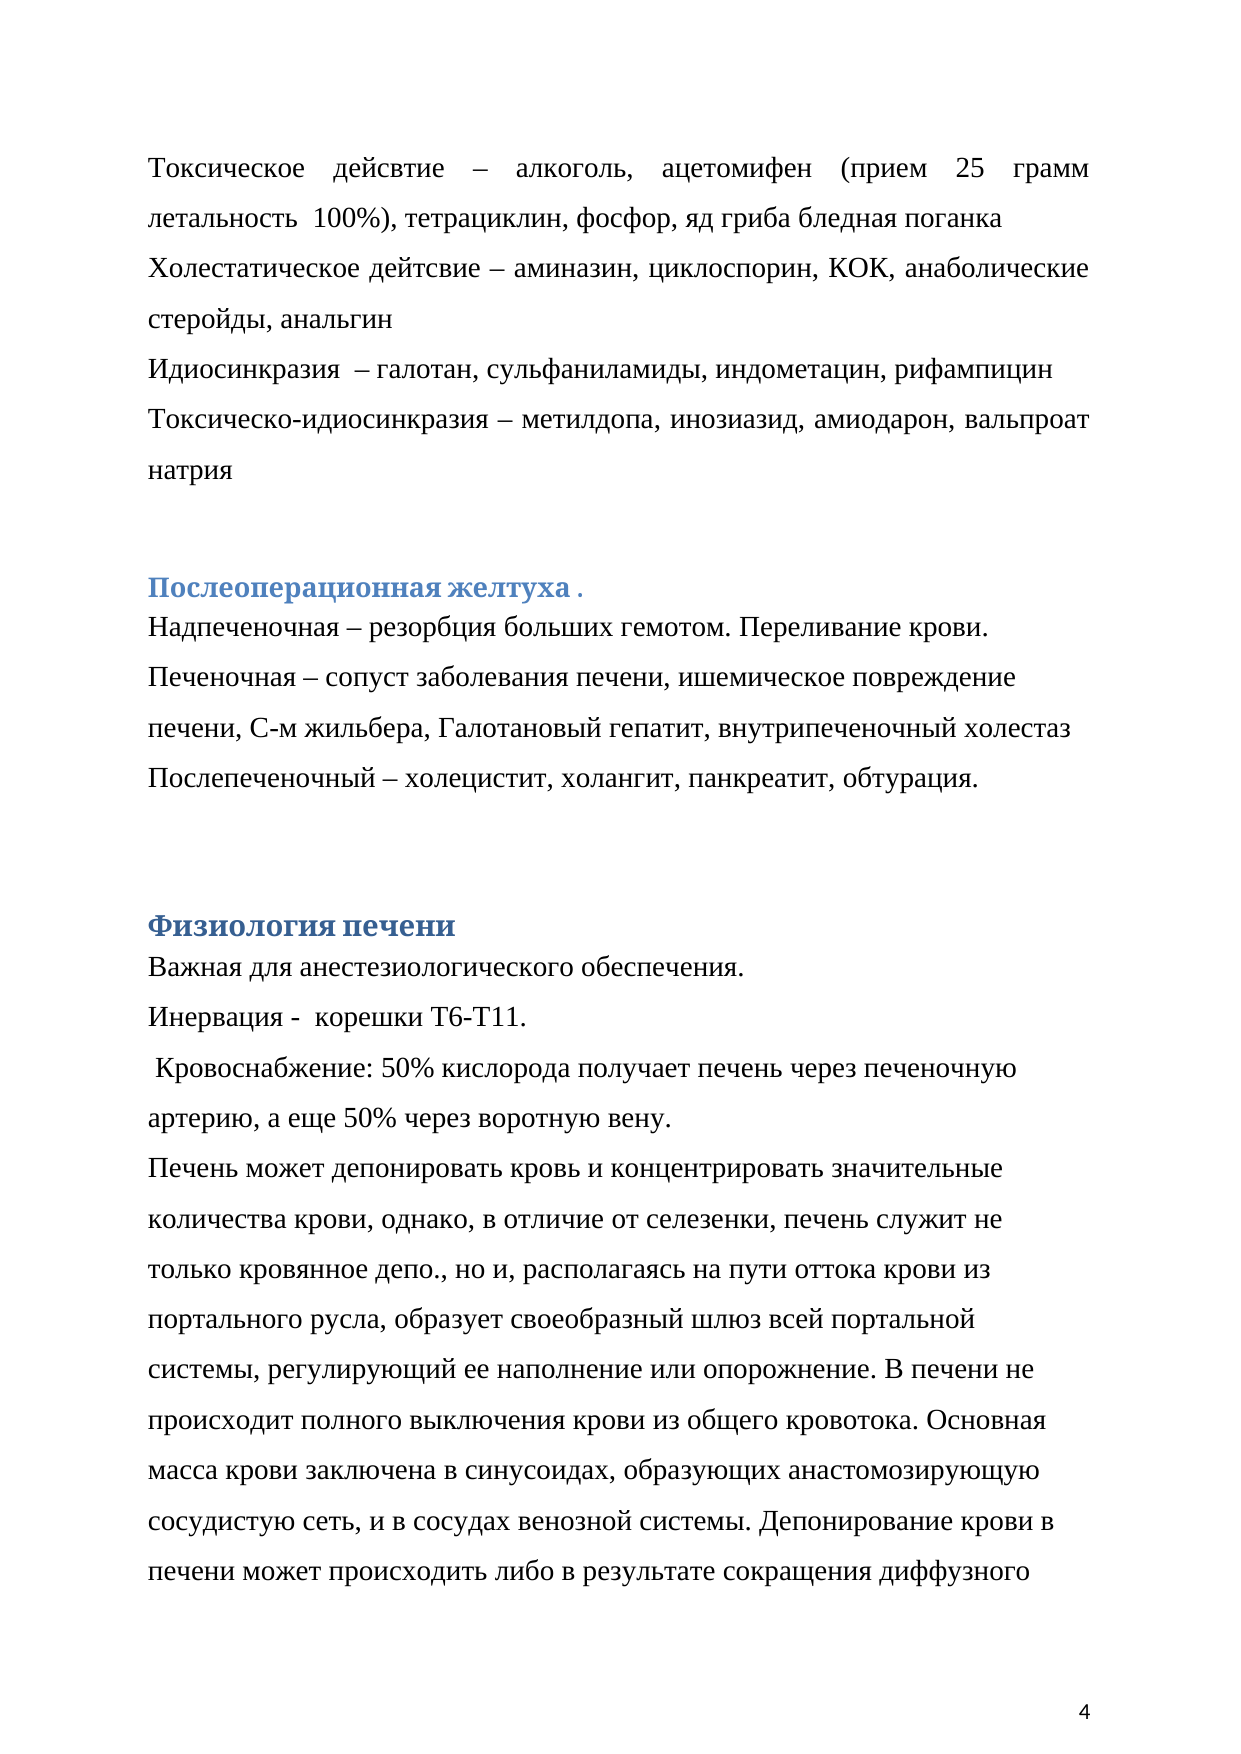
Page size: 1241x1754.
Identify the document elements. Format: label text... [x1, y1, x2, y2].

subtitle Физиология печени [148, 911, 1090, 944]
text Холестатическое дейтсвие – аминазин, циклоспорин, КОК, анаболические стеройды, анальгин [148, 251, 1090, 334]
text Инервация - корешки Т6-Т11. [148, 999, 1090, 1033]
subtitle Послеоперационная желтуха . [148, 573, 1090, 604]
text Идиосинкразия – галотан, сульфаниламиды, индометацин, рифампицин [148, 351, 1090, 385]
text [148, 1150, 1090, 1586]
text Послепеченочный – холецистит, холангит, панкреатит, обтурация. [148, 760, 1090, 793]
text Кровоснабжение: 50% кислорода получает печень через печеночную артерию, а еще 50% через воротную вену. [148, 1050, 1090, 1134]
text Печеночная – сопуст заболевания печени, ишемическое повреждение печени, С-м жильбера, Галотановый гепатит, внутрипеченочный холестаз [148, 659, 1090, 743]
text Токсическое дейсвтие – алкоголь, ацетомифен (прием 25 грамм летальность 100%), тетрациклин, фосфор, яд гриба бледная поганка [148, 150, 1090, 234]
text Важная для анестезиологического обеспечения. [148, 949, 1090, 983]
text Надпеченочная – резорбция больших гемотом. Переливание крови. [148, 609, 1090, 643]
text Токсическо-идиосинкразия – метилдопа, инозиазид, амиодарон, вальпроат натрия [148, 402, 1090, 485]
